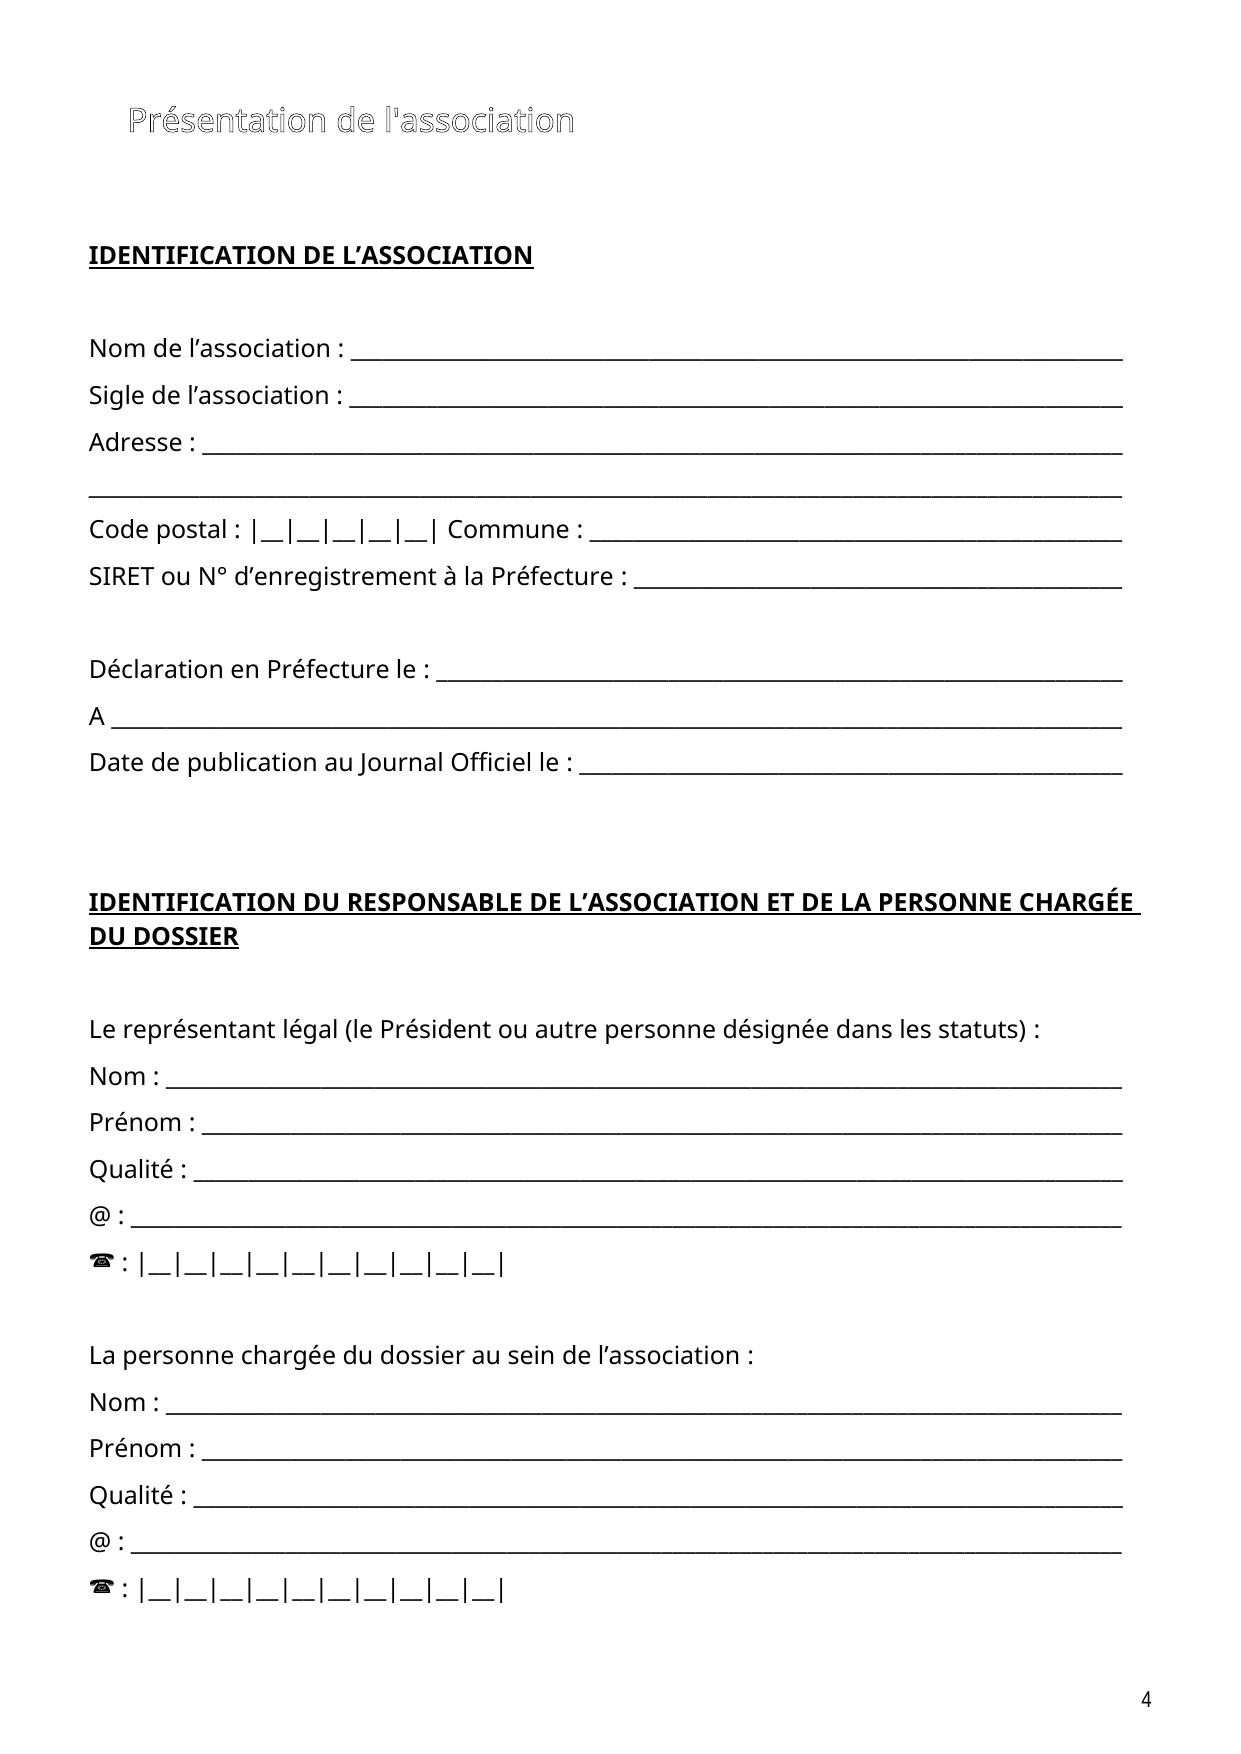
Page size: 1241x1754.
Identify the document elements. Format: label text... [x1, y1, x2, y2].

text Nom de l’association : [89, 331, 1152, 365]
text SIRET ou N° d’enregistrement à la Préfecture : [89, 559, 1152, 593]
text @ : [89, 1198, 1152, 1232]
text Prénom : [89, 1105, 1152, 1139]
text Le représentant légal (le Président ou autre personne désignée dans les statuts) : [89, 1012, 1152, 1046]
text Qualité : [89, 1477, 1152, 1511]
text Code postal : |__|__|__|__|__| Commune : [89, 512, 1152, 546]
text Nom : [89, 1384, 1152, 1418]
text A [89, 698, 1152, 732]
text Prénom : [89, 1431, 1152, 1465]
text La personne chargée du dossier au sein de l’association : [89, 1338, 1152, 1372]
text : |__|__|__|__|__|__|__|__|__|__| [89, 1571, 1152, 1604]
text Adresse : [89, 424, 1152, 458]
text Sigle de l’association : [89, 378, 1152, 412]
text Déclaration en Préfecture le : [89, 652, 1152, 686]
text IDENTIFICATION DE L’ASSOCIATION [89, 238, 1152, 272]
text Date de publication au Journal Officiel le : [89, 745, 1152, 779]
text Nom : [89, 1058, 1152, 1092]
text @ : [89, 1524, 1152, 1558]
text : |__|__|__|__|__|__|__|__|__|__| [89, 1244, 1152, 1279]
text Qualité : [89, 1151, 1152, 1186]
text IDENTIFICATION DU RESPONSABLE DE L’ASSOCIATION ET DE LA PERSONNE CHARGÉE DU DOSSIER [89, 884, 1152, 953]
